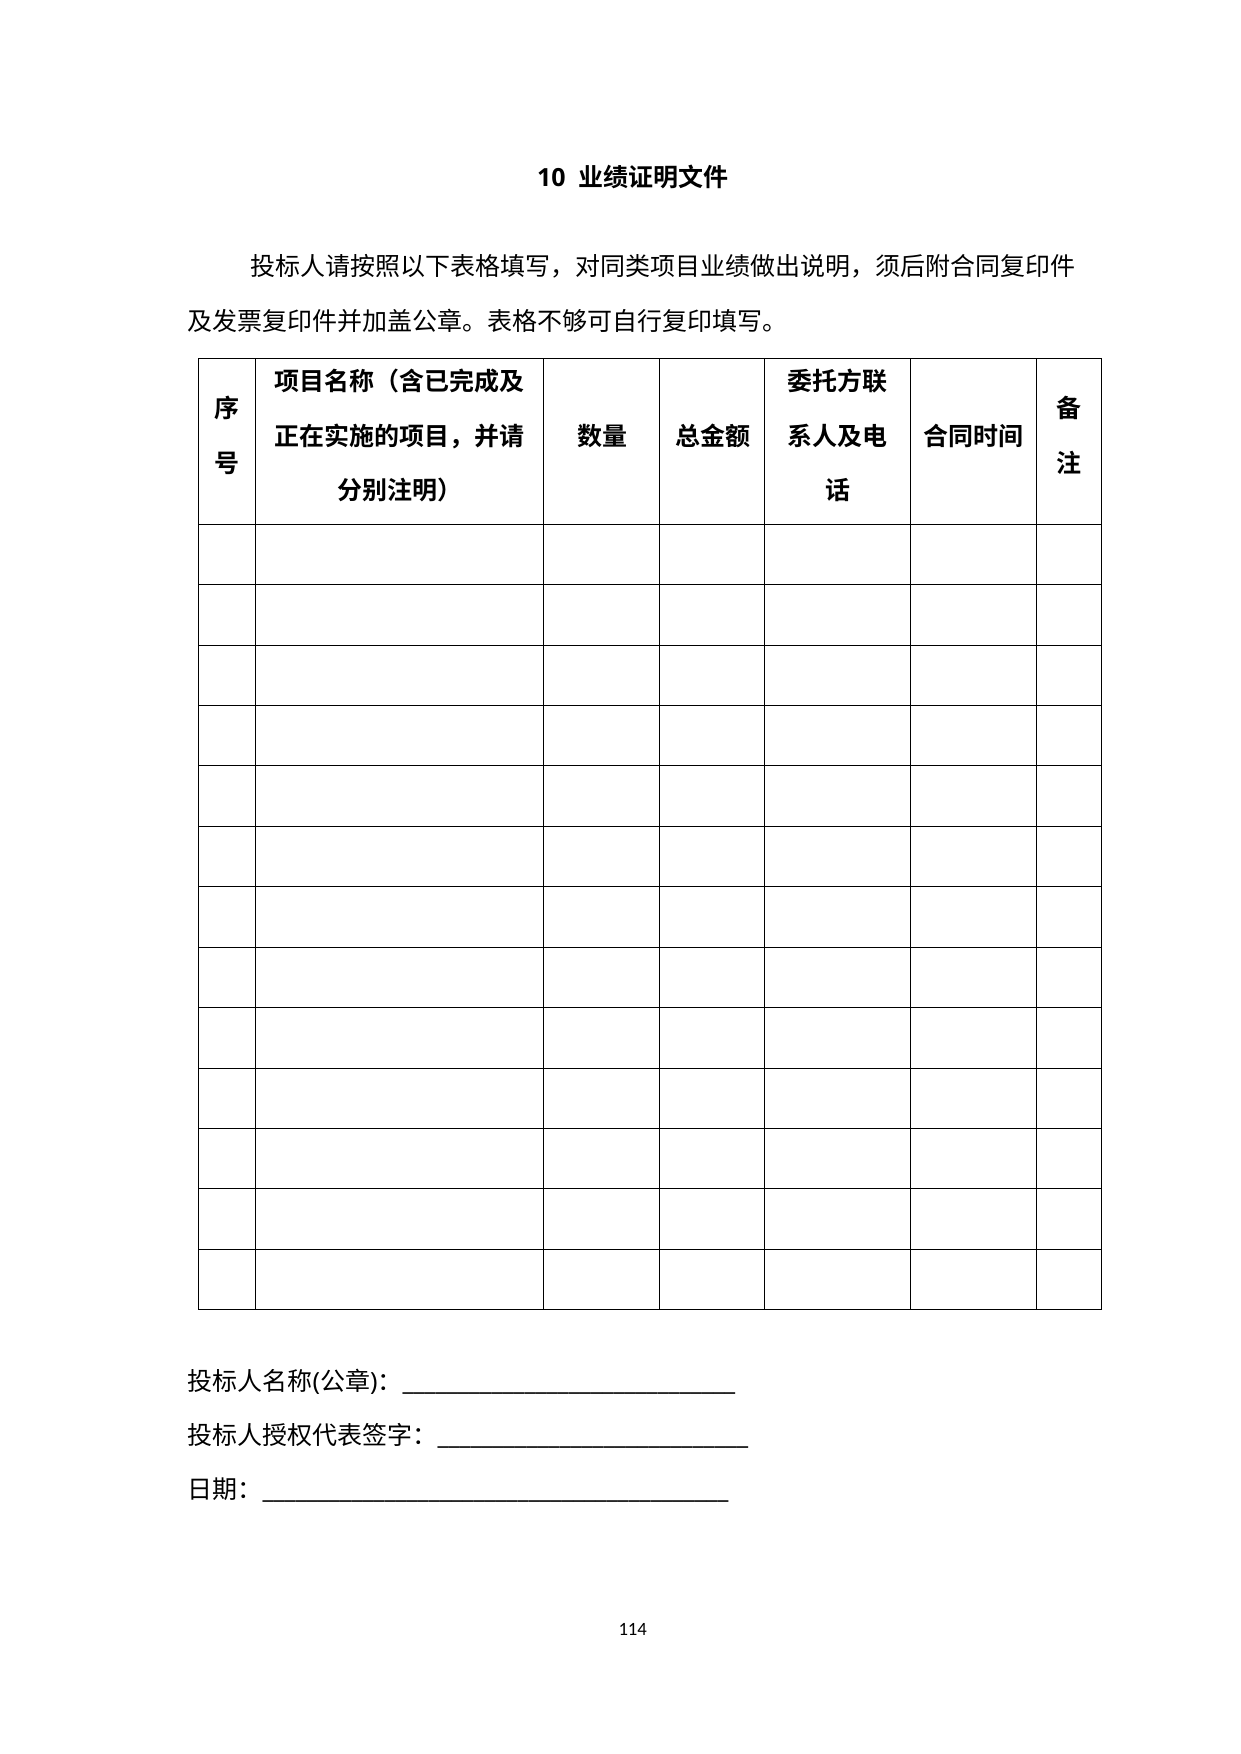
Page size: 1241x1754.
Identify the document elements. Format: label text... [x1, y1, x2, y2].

table_cell [199, 525, 255, 584]
table_cell [544, 766, 659, 826]
table_cell [1037, 706, 1101, 765]
table_header 序号 [199, 359, 255, 524]
table_cell [1037, 766, 1101, 826]
table_cell [660, 1250, 764, 1309]
table_cell [1037, 1250, 1101, 1309]
table_cell [765, 646, 910, 705]
table_cell [256, 1189, 543, 1249]
table_cell [765, 1189, 910, 1249]
text 日期：__________________________________________ [187, 1470, 1078, 1506]
table_header 数量 [544, 359, 659, 524]
table_cell [911, 827, 1036, 886]
table_header 备注 [1037, 359, 1101, 524]
table_cell [199, 1189, 255, 1249]
text 投标人请按照以下表格填写，对同类项目业绩做出说明，须后附合同复印件及发票复印件并加盖公章。表格不够可自行复印填写。 [187, 247, 1078, 337]
text 投标人授权代表签字：____________________________ [187, 1416, 1078, 1452]
table_cell [911, 887, 1036, 947]
table_cell [544, 1069, 659, 1128]
table_cell [256, 948, 543, 1007]
table_cell [911, 525, 1036, 584]
table_cell [1037, 1189, 1101, 1249]
table_cell [544, 948, 659, 1007]
table_cell [911, 585, 1036, 644]
table_cell [765, 948, 910, 1007]
table_cell [544, 585, 659, 644]
table_cell [911, 1008, 1036, 1067]
table_cell [256, 887, 543, 947]
table_cell [660, 1008, 764, 1067]
table_cell [765, 706, 910, 765]
table_cell [1037, 1008, 1101, 1067]
table_cell [911, 1250, 1036, 1309]
table_cell [1037, 887, 1101, 947]
table_cell [256, 1069, 543, 1128]
table_cell [765, 525, 910, 584]
table_header 合同时间 [911, 359, 1036, 524]
table_cell [256, 1008, 543, 1067]
table_cell [544, 1008, 659, 1067]
table_cell [199, 1129, 255, 1188]
table_cell [765, 1069, 910, 1128]
table_cell [911, 948, 1036, 1007]
table_cell [256, 1129, 543, 1188]
table_cell [256, 525, 543, 584]
table_cell [199, 948, 255, 1007]
table_cell [660, 827, 764, 886]
table_cell [199, 646, 255, 705]
table_cell [660, 1129, 764, 1188]
table_header 项目名称（含已完成及正在实施的项目，并请分别注明） [256, 359, 543, 524]
table_header 委托方联系人及电话 [765, 359, 910, 524]
table_cell [660, 585, 764, 644]
table_cell [199, 827, 255, 886]
table_cell [1037, 948, 1101, 1007]
table_cell [911, 1069, 1036, 1128]
table_cell [911, 1189, 1036, 1249]
table_cell [1037, 1069, 1101, 1128]
table_cell [911, 766, 1036, 826]
table_cell [256, 706, 543, 765]
table_cell [256, 827, 543, 886]
table_cell [199, 887, 255, 947]
table_header 总金额 [660, 359, 764, 524]
table_cell [256, 1250, 543, 1309]
table_cell [660, 706, 764, 765]
table_cell [911, 1129, 1036, 1188]
table_cell [544, 827, 659, 886]
table_cell [1037, 646, 1101, 705]
table_cell [199, 1250, 255, 1309]
table_cell [765, 585, 910, 644]
table_cell [660, 646, 764, 705]
table_cell [765, 1008, 910, 1067]
text 投标人名称(公章)：______________________________ [187, 1361, 1078, 1397]
table_cell [660, 887, 764, 947]
table_cell [544, 525, 659, 584]
table_cell [544, 646, 659, 705]
table_cell [765, 766, 910, 826]
table_cell [1037, 525, 1101, 584]
table_cell [1037, 585, 1101, 644]
table_cell [1037, 827, 1101, 886]
table_cell [765, 887, 910, 947]
table_cell [544, 1189, 659, 1249]
table_cell [199, 706, 255, 765]
table_cell [544, 1250, 659, 1309]
table_cell [544, 706, 659, 765]
table_cell [911, 646, 1036, 705]
table_cell [544, 1129, 659, 1188]
table_cell [199, 1008, 255, 1067]
table_cell [256, 646, 543, 705]
table_cell [199, 585, 255, 644]
table_cell [765, 1250, 910, 1309]
table_cell [660, 766, 764, 826]
table_cell [660, 948, 764, 1007]
table_cell [1037, 1129, 1101, 1188]
table_cell [544, 887, 659, 947]
table_cell [256, 766, 543, 826]
table_cell [660, 525, 764, 584]
table_cell [765, 827, 910, 886]
table_cell [199, 1069, 255, 1128]
table_cell [911, 706, 1036, 765]
table_cell [256, 585, 543, 644]
table_cell [660, 1069, 764, 1128]
table_cell [199, 766, 255, 826]
table_cell [660, 1189, 764, 1249]
table_cell [765, 1129, 910, 1188]
subtitle 10 业绩证明文件 [187, 157, 1078, 193]
